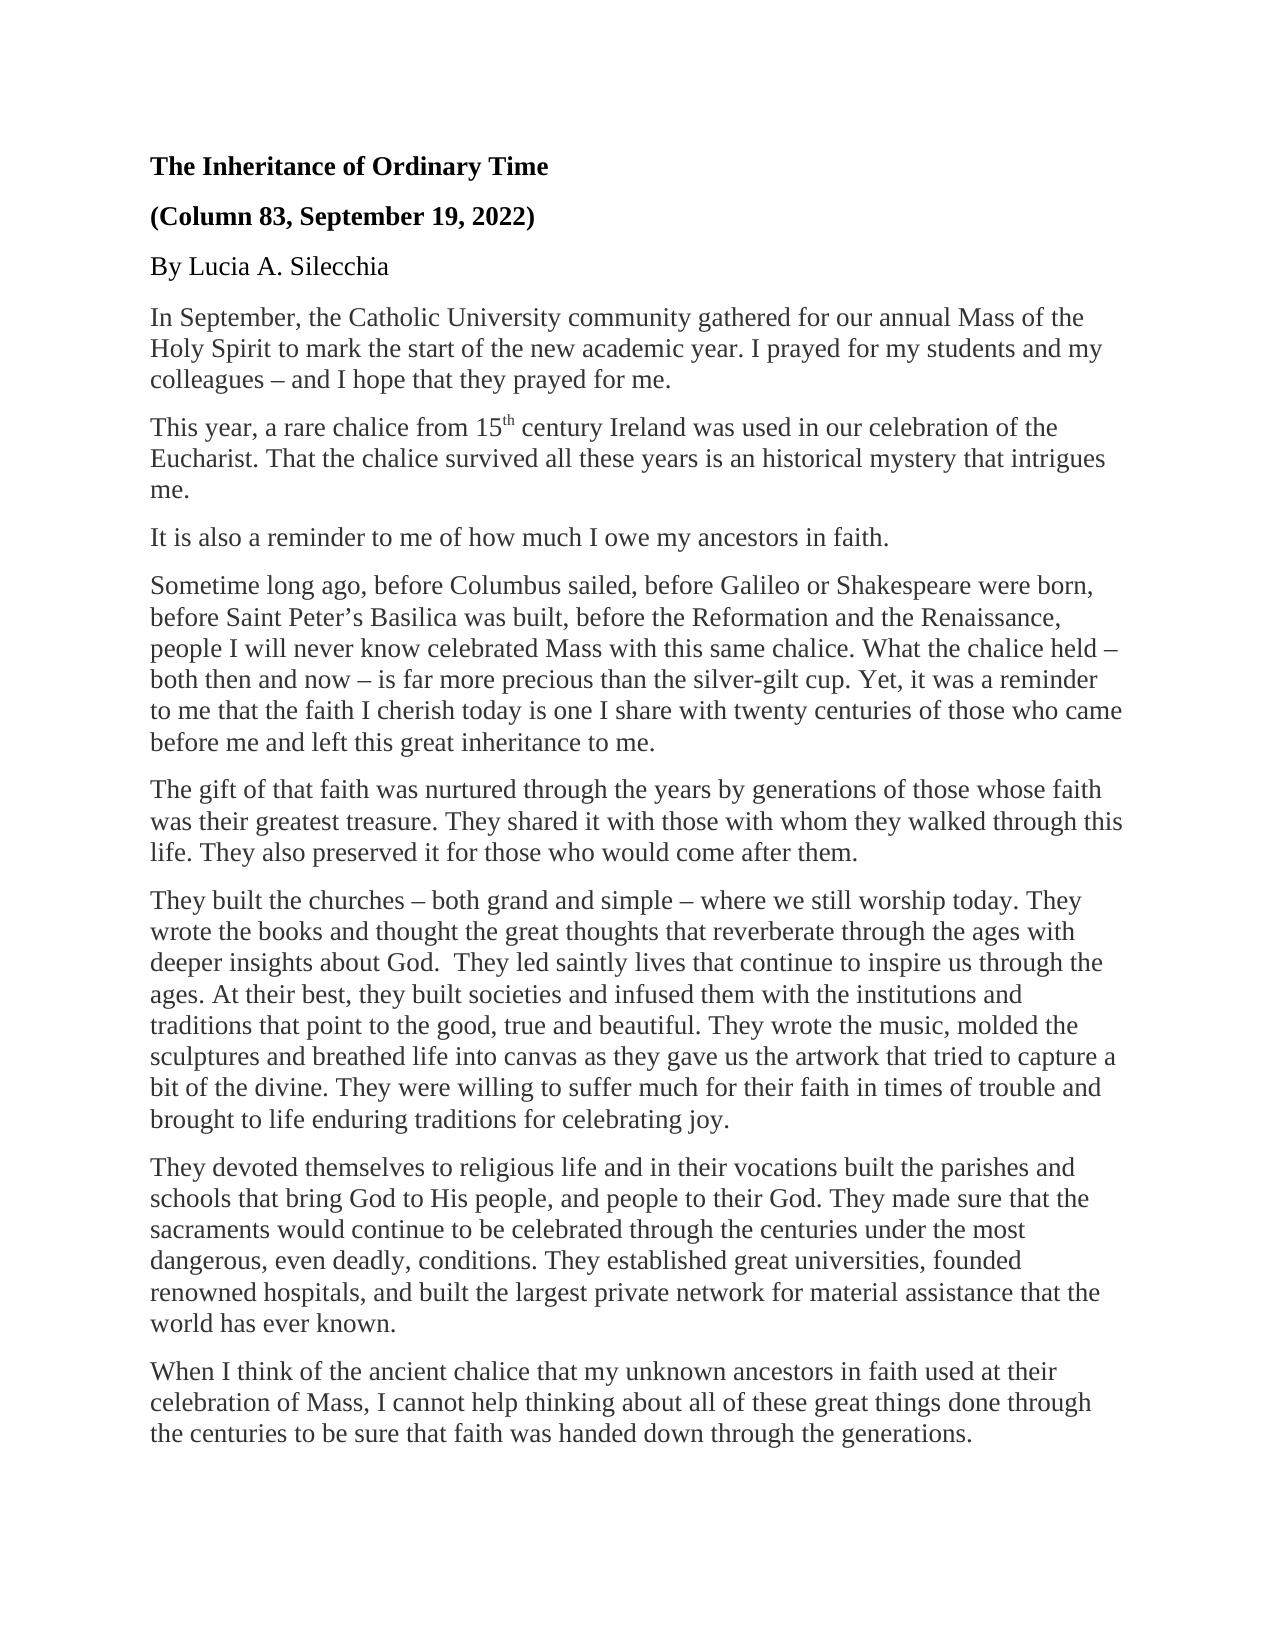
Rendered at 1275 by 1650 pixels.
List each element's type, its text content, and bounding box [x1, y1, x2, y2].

text Sometime long ago, before Columbus sailed, before Galileo or Shakespeare were born, before Saint Peter’s Basilica was built, before the Reformation and the Renaissance, people I will never know celebrated Mass with this same chalice. What the chalice held – both then and now – is far more precious than the silver-gilt cup. Yet, it was a reminder to me that the faith I cherish today is one I share with twenty centuries of those who came before me and left this great inheritance to me. [150, 569, 1125, 757]
text (Column 83, September 19, 2022) [150, 200, 1125, 231]
text When I think of the ancient chalice that my unknown ancestors in faith used at their celebration of Mass, I cannot help thinking about all of these great things done through the centuries to be sure that faith was handed down through the generations. [150, 1355, 1125, 1448]
text In September, the Catholic University community gathered for our annual Mass of the Holy Spirit to mark the start of the new academic year. I prayed for my students and my colleagues – and I hope that they prayed for me. [150, 301, 1125, 394]
text They devoted themselves to religious life and in their vocations built the parishes and schools that bring God to His people, and people to their God. They made sure that the sacraments would continue to be celebrated through the centuries under the most dangerous, even deadly, conditions. They established great universities, founded renowned hospitals, and built the largest private network for material assistance that the world has ever known. [150, 1151, 1125, 1338]
text This year, a rare chalice from 15th century Ireland was used in our celebration of the Eucharist. That the chalice survived all these years is an historical mystery that intrigues me. [150, 411, 1125, 505]
text By Lucia A. Silecchia [150, 250, 1125, 282]
text The gift of that faith was nurtured through the years by generations of those whose faith was their greatest treasure. They shared it with those with whom they walked through this life. They also preserved it for those who would come after them. [150, 773, 1125, 867]
text It is also a reminder to me of how much I owe my ancestors in faith. [150, 521, 1125, 553]
text They built the churches – both grand and simple – where we still worship today. They wrote the books and thought the great thoughts that reverberate through the ages with deeper insights about God. They led saintly lives that continue to inspire us through the ages. At their best, they built societies and infused them with the institutions and traditions that point to the good, true and beautiful. They wrote the music, molded the sculptures and breathed life into canvas as they gave us the artwork that tried to capture a bit of the divine. They were willing to suffer much for their faith in times of trouble and brought to life enduring traditions for celebrating joy. [150, 884, 1125, 1134]
text The Inheritance of Ordinary Time [150, 150, 1125, 181]
